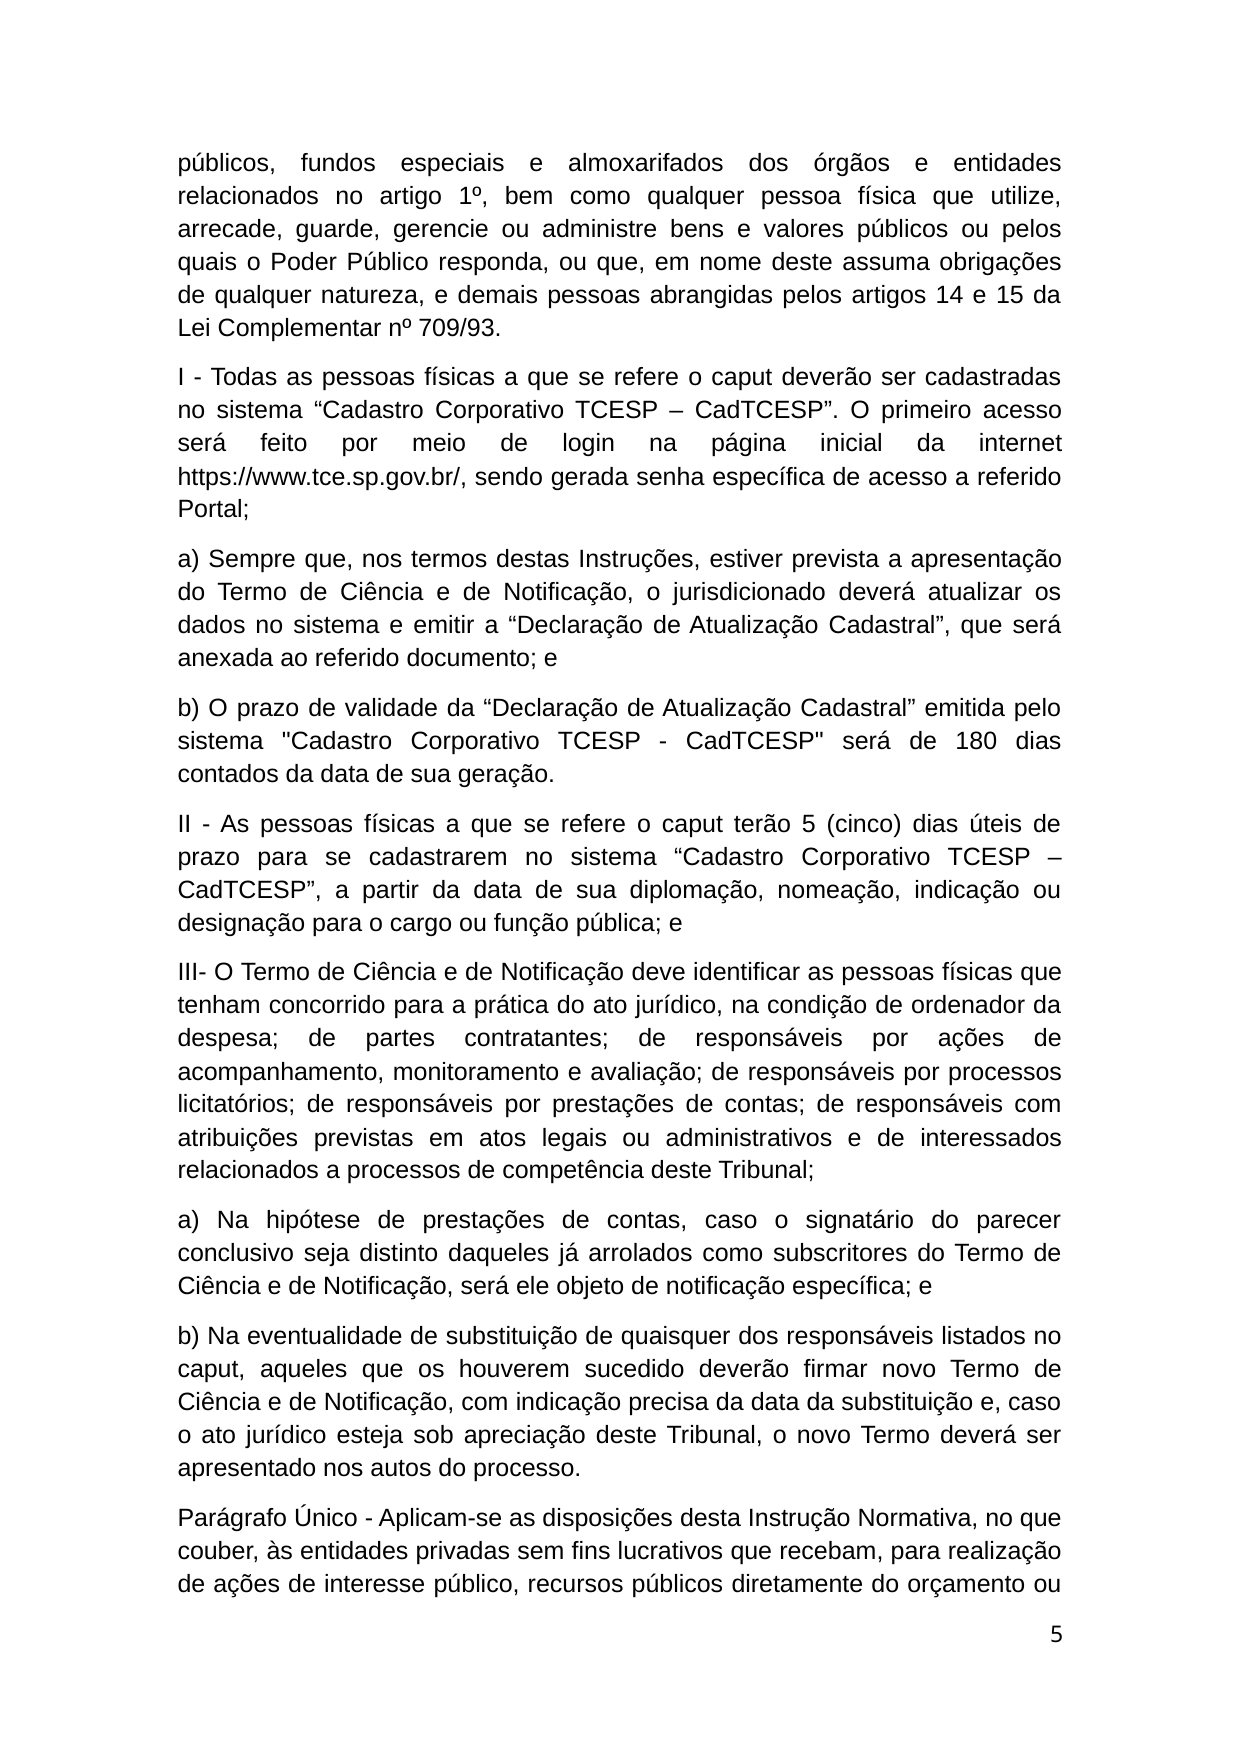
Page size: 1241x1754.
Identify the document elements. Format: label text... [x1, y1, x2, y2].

text I - Todas as pessoas físicas a que se refere o caput deverão ser cadastradas no sistema “Cadastro Corporativo TCESP – CadTCESP”. O primeiro acesso será feito por meio de login na página inicial da internet https://www.tce.sp.gov.br/, sendo gerada senha específica de acesso a referido Portal; [177, 362, 1063, 523]
text a) Na hipótese de prestações de contas, caso o signatário do parecer conclusivo seja distinto daqueles já arrolados como subscritores do Termo de Ciência e de Notificação, será ele objeto de notificação específica; e [177, 1205, 1063, 1300]
text a) Sempre que, nos termos destas Instruções, estiver prevista a apresentação do Termo de Ciência e de Notificação, o jurisdicionado deverá atualizar os dados no sistema e emitir a “Declaração de Atualização Cadastral”, que será anexada ao referido documento; e [177, 544, 1063, 672]
text b) O prazo de validade da “Declaração de Atualização Cadastral” emitida pelo sistema "Cadastro Corporativo TCESP - CadTCESP" será de 180 dias contados da data de sua geração. [177, 693, 1063, 788]
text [177, 148, 1063, 341]
text II - As pessoas físicas a que se refere o caput terão 5 (cinco) dias úteis de prazo para se cadastrarem no sistema “Cadastro Corporativo TCESP – CadTCESP”, a partir da data de sua diplomação, nomeação, indicação ou designação para o cargo ou função pública; e [177, 809, 1063, 936]
text III- O Termo de Ciência e de Notificação deve identificar as pessoas físicas que tenham concorrido para a prática do ato jurídico, na condição de ordenador da despesa; de partes contratantes; de responsáveis por ações de acompanhamento, monitoramento e avaliação; de responsáveis por processos licitatórios; de responsáveis por prestações de contas; de responsáveis com atribuições previstas em atos legais ou administrativos e de interessados relacionados a processos de competência deste Tribunal; [177, 957, 1063, 1184]
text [177, 1503, 1063, 1597]
text b) Na eventualidade de substituição de quaisquer dos responsáveis listados no caput, aqueles que os houverem sucedido deverão firmar novo Termo de Ciência e de Notificação, com indicação precisa da data da substituição e, caso o ato jurídico esteja sob apreciação deste Tribunal, o novo Termo deverá ser apresentado nos autos do processo. [177, 1321, 1063, 1482]
